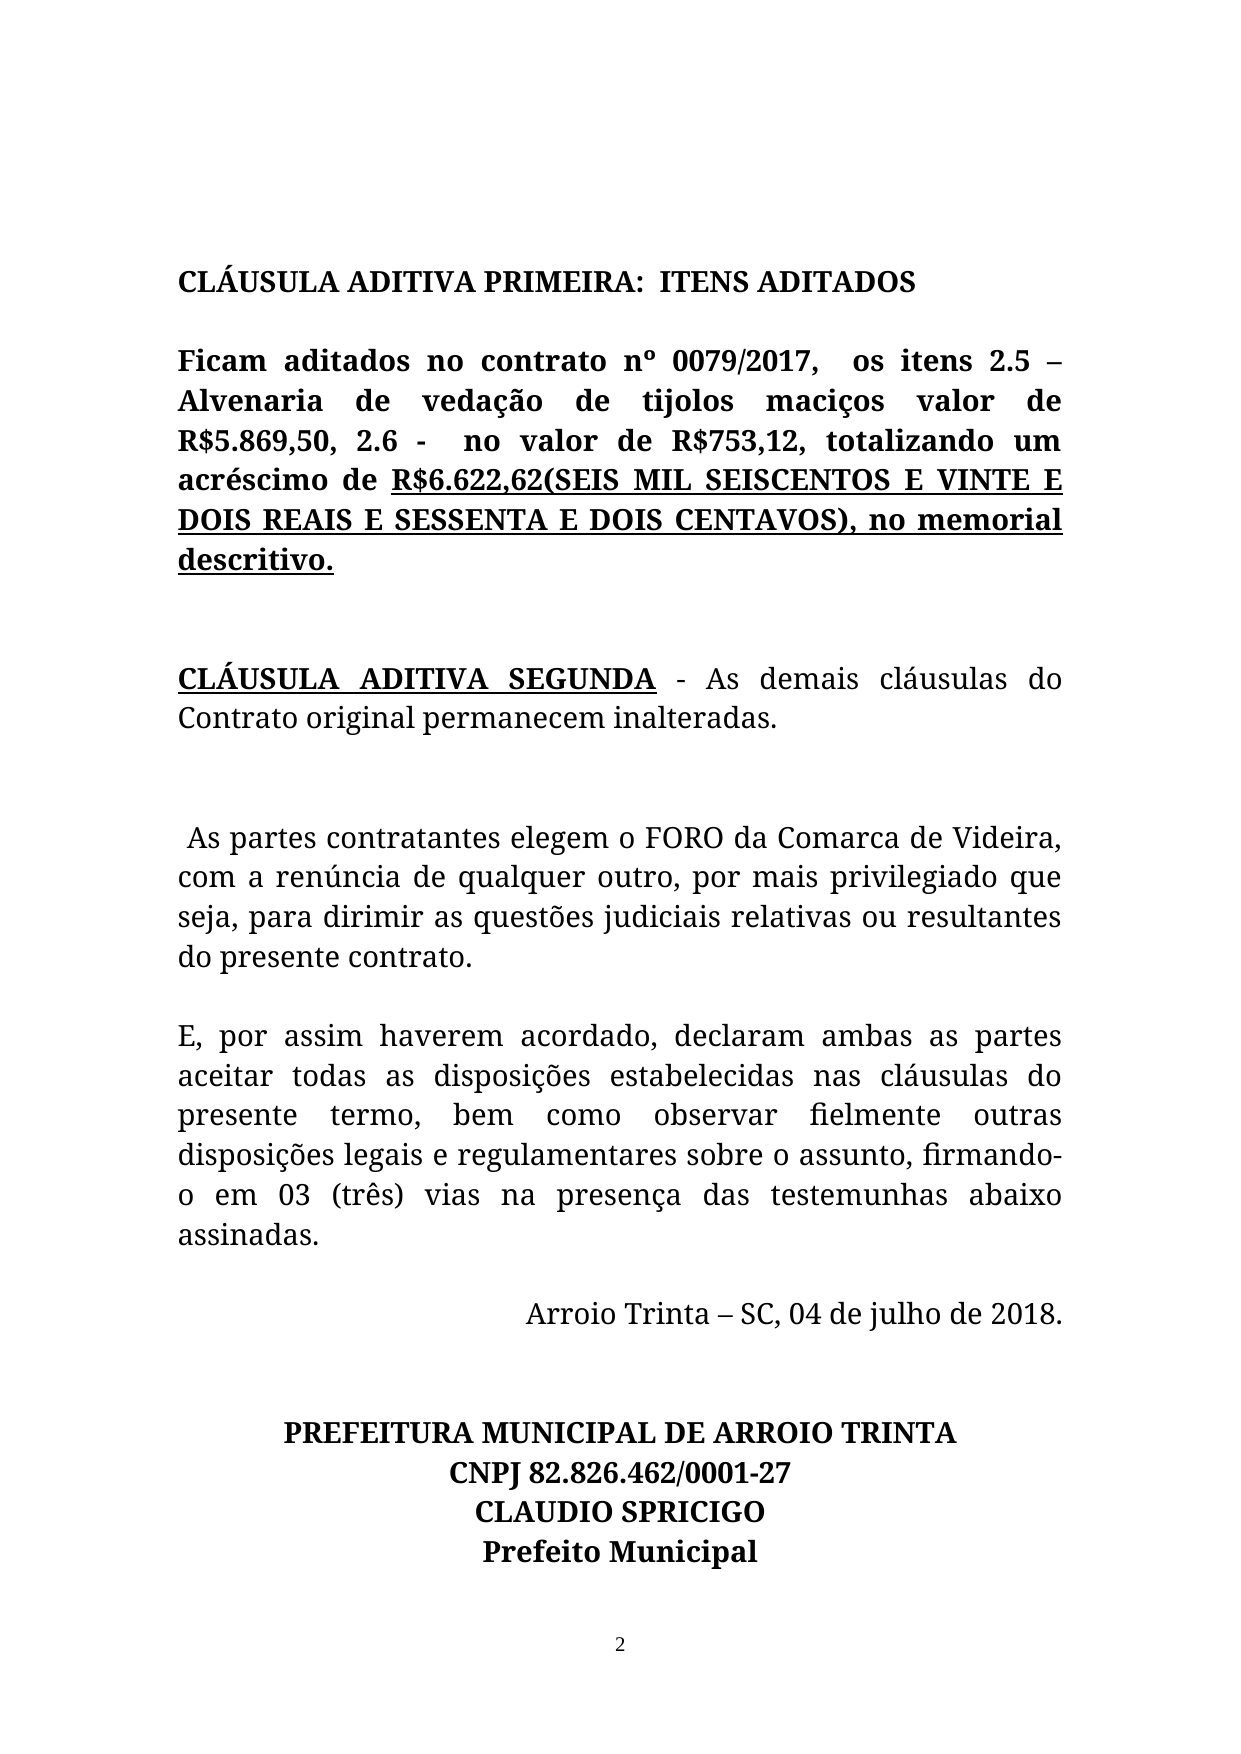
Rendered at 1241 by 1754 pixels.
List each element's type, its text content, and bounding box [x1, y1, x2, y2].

text CNPJ 82.826.462/0001-27 [177, 1452, 1063, 1492]
text PREFEITURA MUNICIPAL DE ARROIO TRINTA [177, 1412, 1063, 1452]
text Ficam aditados no contrato nº 0079/2017, os itens 2.5 – Alvenaria de vedação de tijolos maciços valor de R$5.869,50, 2.6 - no valor de R$753,12, totalizando um acréscimo de R$6.622,62(SEIS MIL SEISCENTOS E VINTE E DOIS REAIS E SESSENTA E DOIS CENTAVOS), no memorial descritivo. [177, 341, 1063, 533]
text Ficam aditados no contrato nº 0079/2017, os itens 2.5 – Alvenaria de vedação de tijolos maciços valor de R$5.869,50, 2.6 - no valor de R$753,12, totalizando um acréscimo de R$6.622,62(SEIS MIL SEISCENTOS E VINTE E DOIS REAIS E SESSENTA E DOIS CENTAVOS), no memorial descritivo. [177, 534, 1063, 579]
text Arroio Trinta – SC, 04 de julho de 2018. [177, 1293, 1063, 1333]
text Prefeito Municipal [177, 1531, 1063, 1571]
text E, por assim haverem acordado, declaram ambas as partes aceitar todas as disposições estabelecidas nas cláusulas do presente termo, bem como observar fielmente outras disposições legais e regulamentares sobre o assunto, firmando-o em 03 (três) vias na presença das testemunhas abaixo assinadas. [177, 1015, 1063, 1253]
text CLÁUSULA ADITIVA SEGUNDA - As demais cláusulas do Contrato original permanecem inalteradas. [177, 658, 1063, 737]
text CLAUDIO SPRICIGO [177, 1492, 1063, 1531]
text As partes contratantes elegem o FORO da Comarca de Videira, com a renúncia de qualquer outro, por mais privilegiado que seja, para dirimir as questões judiciais relativas ou resultantes do presente contrato. [177, 817, 1063, 976]
text CLÁUSULA ADITIVA PRIMEIRA: ITENS ADITADOS [177, 261, 1063, 301]
